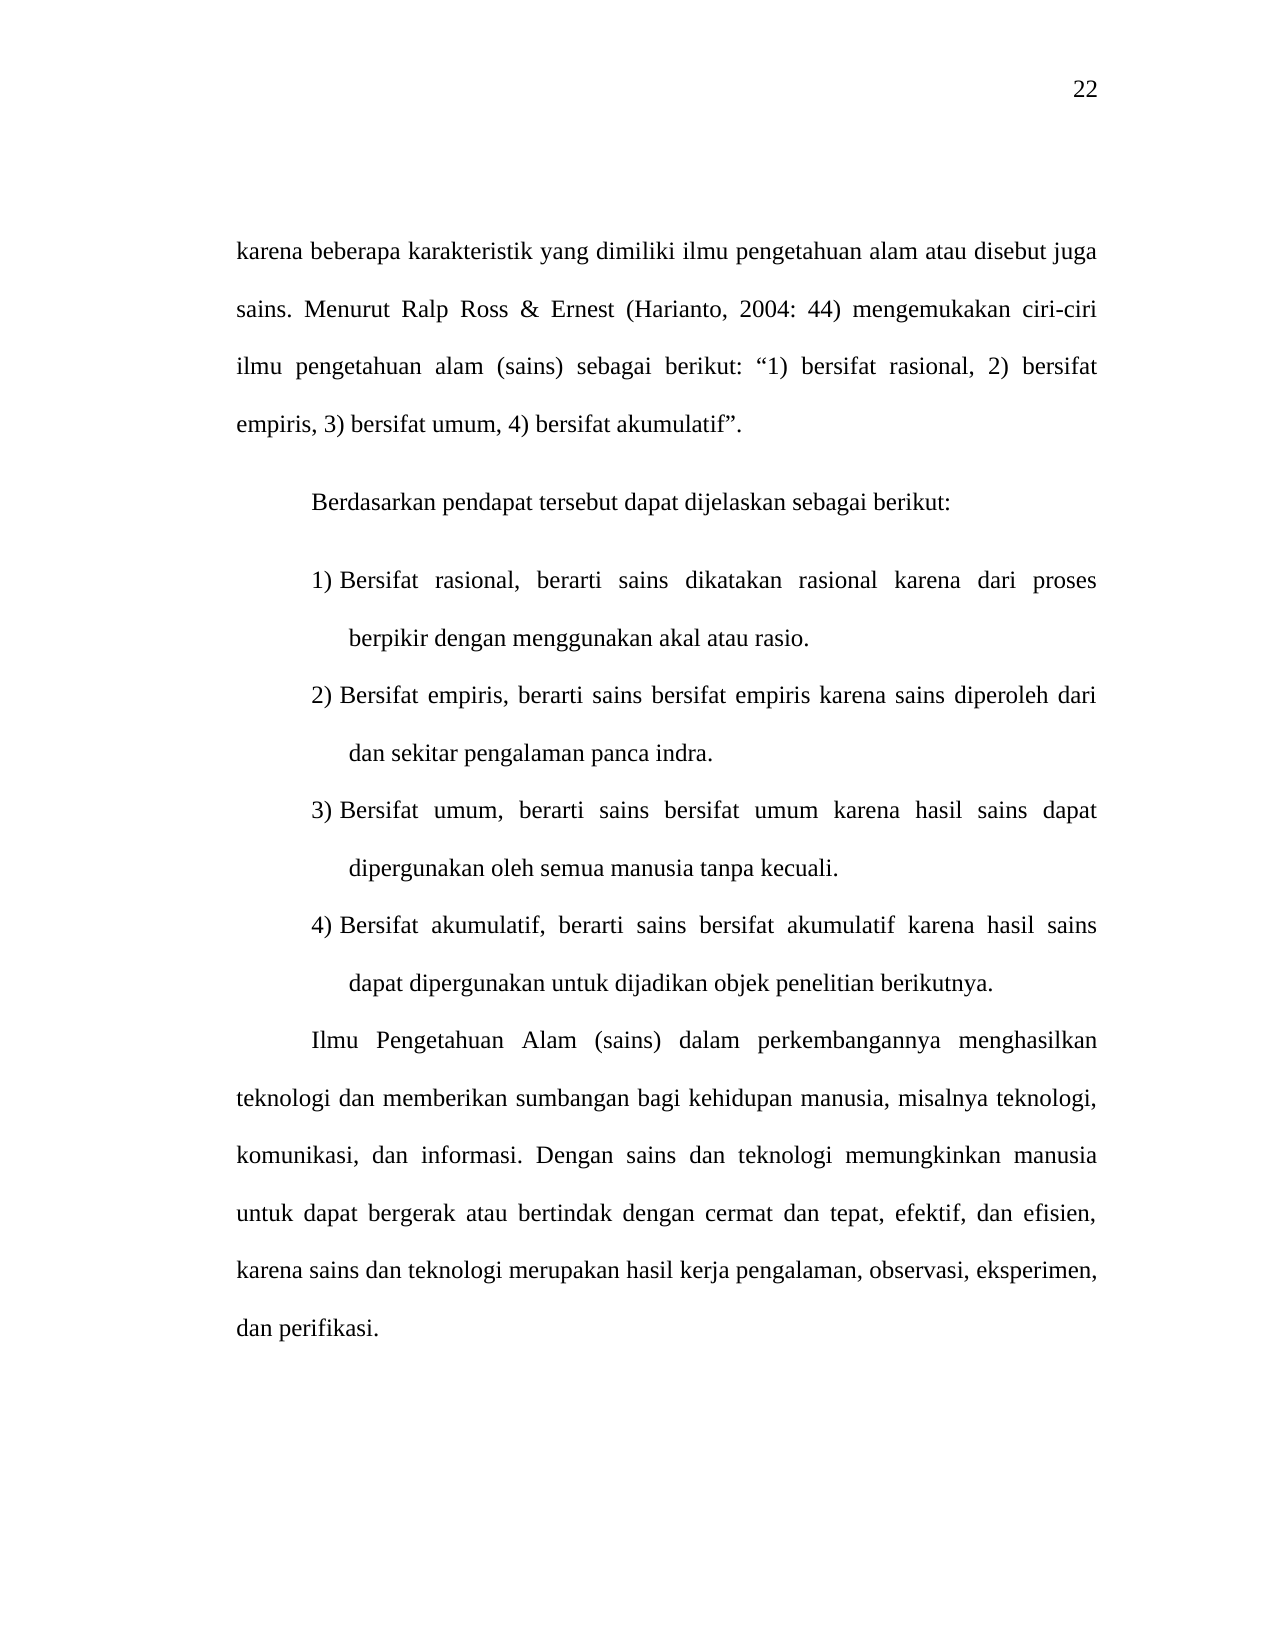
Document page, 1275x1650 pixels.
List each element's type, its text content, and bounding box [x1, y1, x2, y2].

text Ilmu Pengetahuan Alam (sains) dalam perkembangannya menghasilkan teknologi dan memberikan sumbangan bagi kehidupan manusia, misalnya teknologi, komunikasi, dan informasi. Dengan sains dan teknologi memungkinkan manusia untuk dapat bergerak atau bertindak dengan cermat dan tepat, efektif, dan efisien, karena sains dan teknologi merupakan hasil kerja pengalaman, observasi, eksperimen, dan perifikasi. [236, 1025, 1098, 1342]
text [236, 236, 1098, 437]
text Berdasarkan pendapat tersebut dapat dijelaskan sebagai berikut: [236, 487, 1098, 516]
list Bersifat rasional, berarti sains dikatakan rasional karena dari proses berpikir dengan menggunakan akal atau rasio. [311, 565, 1098, 652]
list Bersifat umum, berarti sains bersifat umum karena hasil sains dapat dipergunakan oleh semua manusia tanpa kecuali. [311, 795, 1098, 882]
list Bersifat akumulatif, berarti sains bersifat akumulatif karena hasil sains dapat dipergunakan untuk dijadikan objek penelitian berikutnya. [311, 910, 1098, 997]
list Bersifat empiris, berarti sains bersifat empiris karena sains diperoleh dari dan sekitar pengalaman panca indra. [311, 680, 1098, 767]
